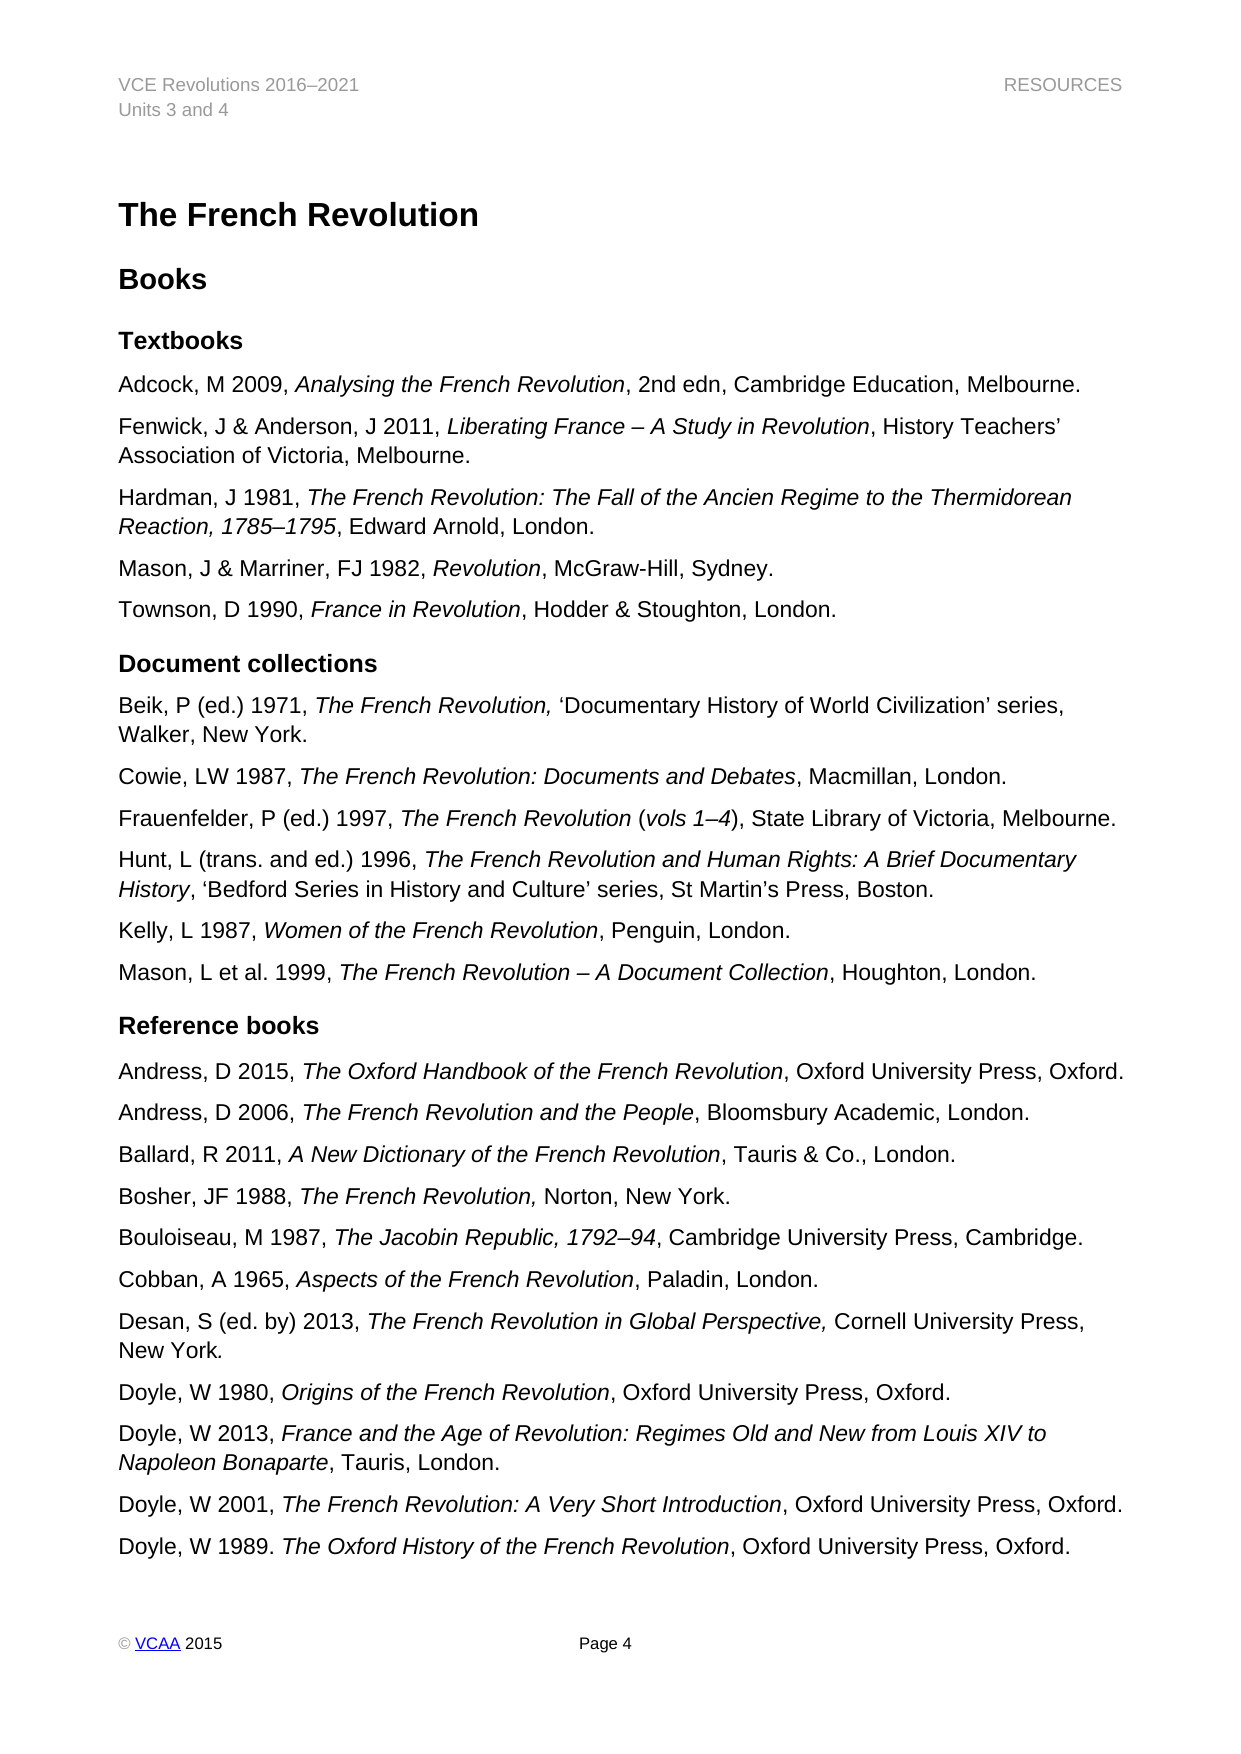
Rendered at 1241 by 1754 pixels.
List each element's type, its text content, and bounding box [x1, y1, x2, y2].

text Cowie, LW 1987, The French Revolution: Documents and Debates, Macmillan, London. [118, 761, 1137, 790]
text Bosher, JF 1988, The French Revolution, Norton, New York. [118, 1180, 1137, 1209]
text Kelly, L 1987, Women of the French Revolution, Penguin, London. [118, 915, 1137, 944]
text Frauenfelder, P (ed.) 1997, The French Revolution (vols 1–4), State Library of Victoria, Melbourne. [118, 803, 1137, 832]
subtitle Document collections [118, 649, 1137, 678]
text Doyle, W 1980, Origins of the French Revolution, Oxford University Press, Oxford. [118, 1376, 1137, 1405]
subtitle Books [118, 259, 1137, 297]
text Doyle, W 2013, France and the Age of Revolution: Regimes Old and New from Louis XIV to Napoleon Bonaparte, Tauris, London. [118, 1417, 1137, 1476]
subtitle Reference books [118, 1011, 1137, 1040]
text Townson, D 1990, France in Revolution, Hodder & Stoughton, London. [118, 594, 1137, 624]
text Hunt, L (trans. and ed.) 1996, The French Revolution and Human Rights: A Brief Documentary History, ‘Bedford Series in History and Culture’ series, St Martin’s Press, Boston. [118, 844, 1137, 903]
text Andress, D 2006, The French Revolution and the People, Bloomsbury Academic, London. [118, 1097, 1137, 1126]
text Bouloiseau, M 1987, The Jacobin Republic, 1792–94, Cambridge University Press, Cambridge. [118, 1222, 1137, 1251]
text Beik, P (ed.) 1971, The French Revolution, ‘Documentary History of World Civilization’ series, Walker, New York. [118, 690, 1137, 749]
subtitle Textbooks [118, 326, 1137, 355]
text Doyle, W 1989. The Oxford History of the French Revolution, Oxford University Press, Oxford. [118, 1530, 1137, 1559]
subtitle The French Revolution [118, 197, 1137, 234]
text Doyle, W 2001, The French Revolution: A Very Short Introduction, Oxford University Press, Oxford. [118, 1488, 1137, 1517]
text Ballard, R 2011, A New Dictionary of the French Revolution, Tauris & Co., London. [118, 1138, 1137, 1167]
text Mason, J & Marriner, FJ 1982, Revolution, McGraw-Hill, Sydney. [118, 553, 1137, 582]
text Hardman, J 1981, The French Revolution: The Fall of the Ancien Regime to the Thermidorean Reaction, 1785–1795, Edward Arnold, London. [118, 482, 1137, 540]
text Cobban, A 1965, Aspects of the French Revolution, Paladin, London. [118, 1263, 1137, 1292]
text Andress, D 2015, The Oxford Handbook of the French Revolution, Oxford University Press, Oxford. [118, 1055, 1137, 1084]
text Adcock, M 2009, Analysing the French Revolution, 2nd edn, Cambridge Education, Melbourne. [118, 369, 1137, 399]
text Fenwick, J & Anderson, J 2011, Liberating France – A Study in Revolution, History Teachers’ Association of Victoria, Melbourne. [118, 411, 1137, 469]
text Desan, S (ed. by) 2013, The French Revolution in Global Perspective, Cornell University Press, New York. [118, 1305, 1137, 1363]
text Mason, L et al. 1999, The French Revolution – A Document Collection, Houghton, London. [118, 957, 1137, 986]
